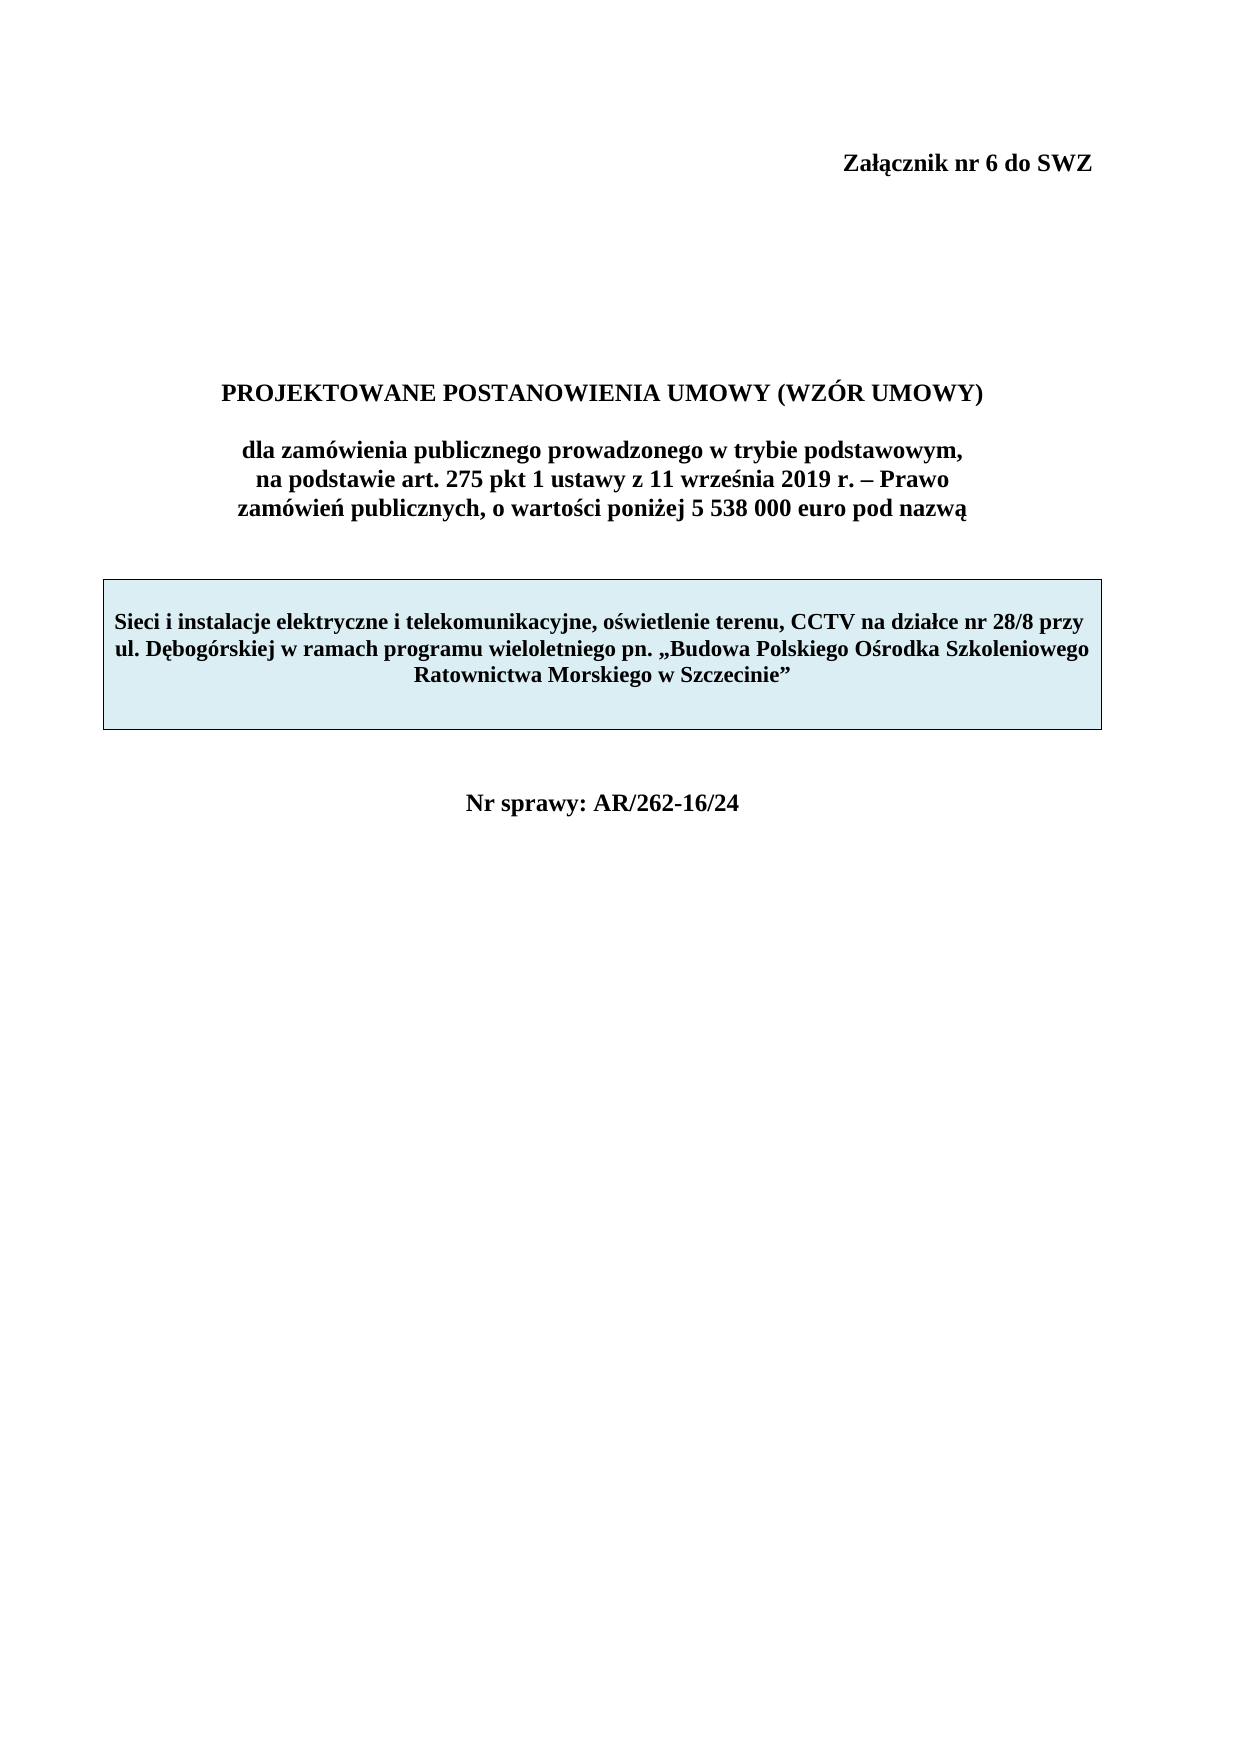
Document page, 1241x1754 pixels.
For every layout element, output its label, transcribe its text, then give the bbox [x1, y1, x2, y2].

text dla zamówienia publicznego prowadzonego w trybie podstawowym, [112, 435, 1093, 464]
text na podstawie art. 275 pkt 1 ustawy z 11 września 2019 r. – Prawo [112, 464, 1093, 493]
text Załącznik nr 6 do SWZ [112, 148, 1093, 176]
text PROJEKTOWANE POSTANOWIENIA UMOWY (WZÓR UMOWY) [112, 378, 1093, 406]
text Nr sprawy: AR/262-16/24 [112, 788, 1093, 816]
text zamówień publicznych, o wartości poniżej 5 538 000 euro pod nazwą [112, 493, 1093, 521]
text Sieci i instalacje elektryczne i telekomunikacyjne, oświetlenie terenu, CCTV na działce nr 28/8 przy ul. Dębogórskiej w ramach programu wieloletniego pn. „Budowa Polskiego Ośrodka Szkoleniowego Ratownictwa Morskiego w Szczecinie” [104, 605, 1101, 729]
